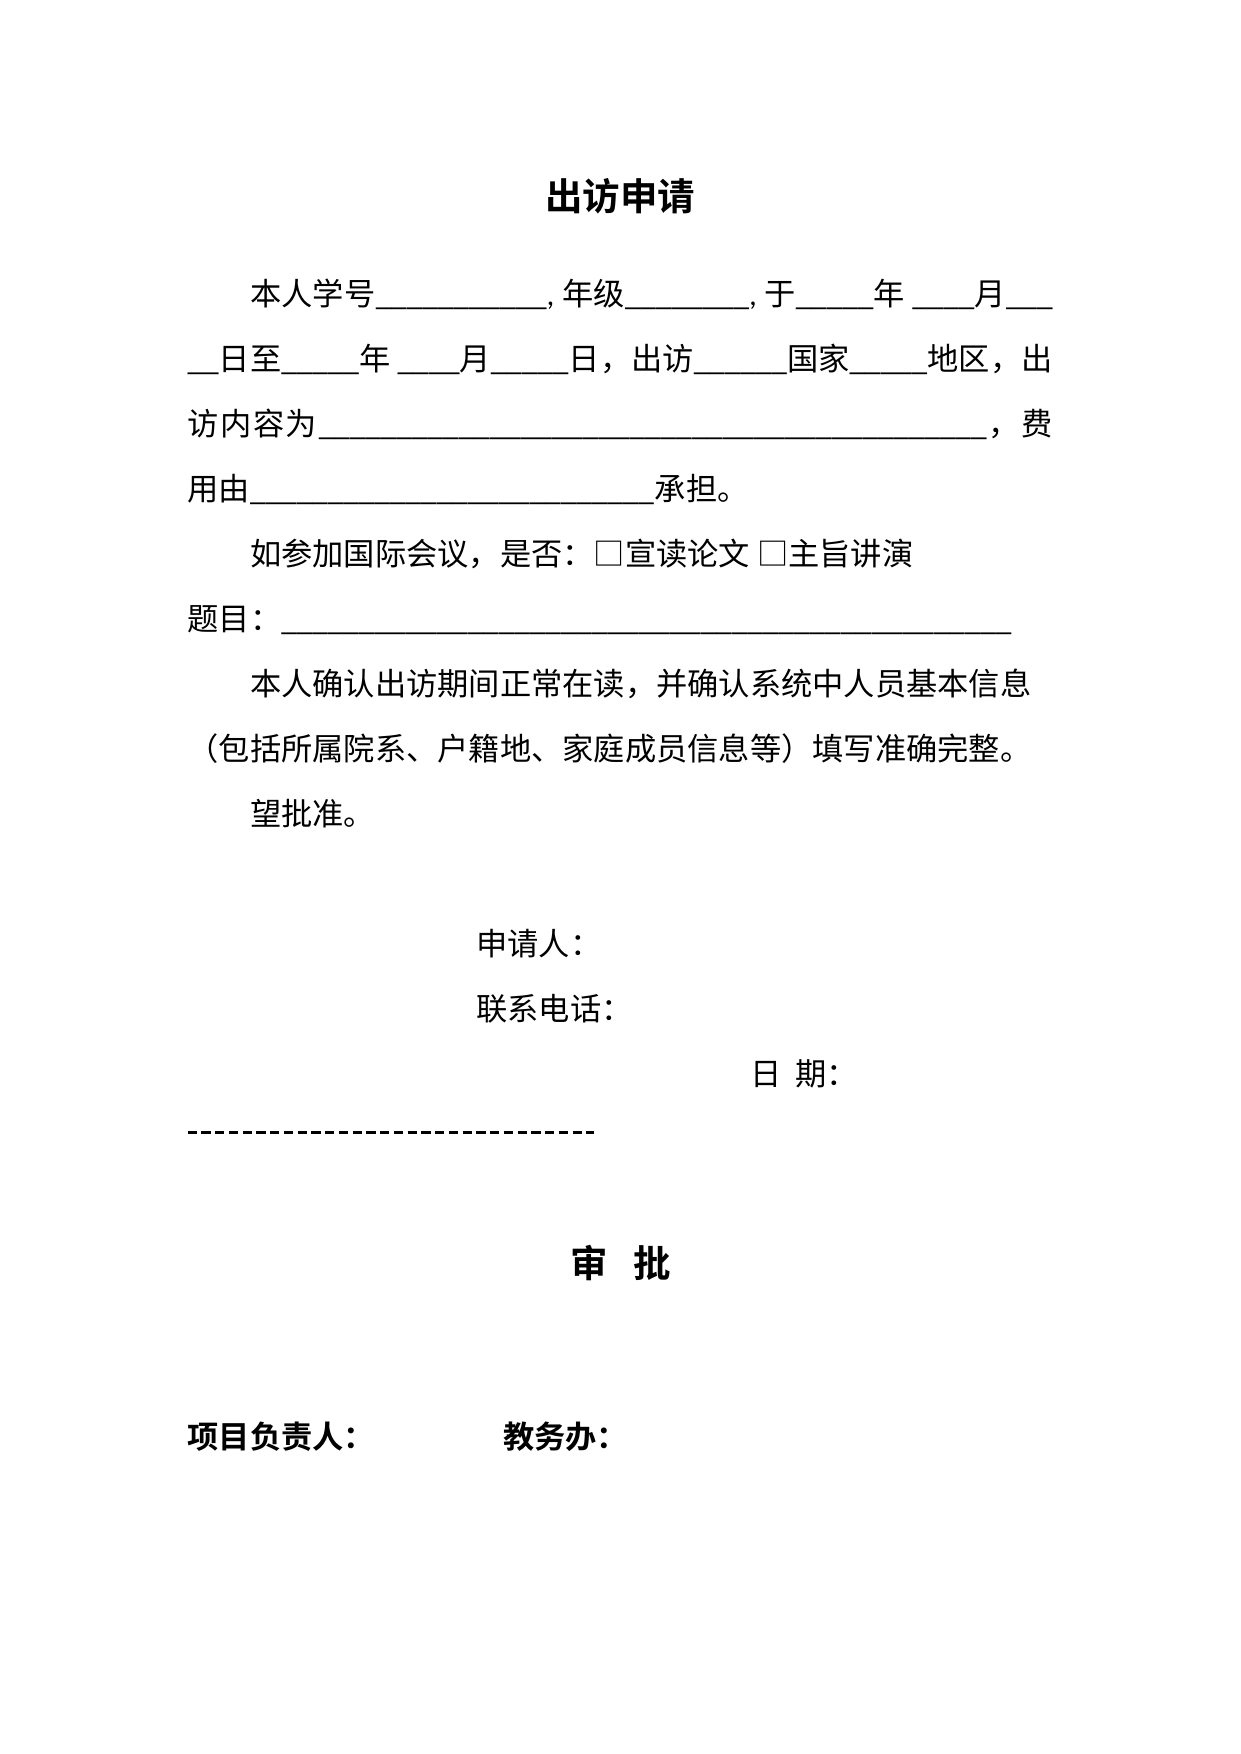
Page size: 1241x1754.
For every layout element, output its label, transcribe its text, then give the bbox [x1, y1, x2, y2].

text 联系电话： [187, 974, 1053, 1039]
text 本人确认出访期间正常在读，并确认系统中人员基本信息（包括所属院系、户籍地、家庭成员信息等）填写准确完整。 [187, 649, 1053, 779]
text 望批准。 [187, 779, 1053, 844]
text 申请人： [187, 909, 1053, 974]
text 项目负责人： 教务办： [187, 1402, 1053, 1467]
text 如参加国际会议，是否：□宣读论文 □主旨讲演 [187, 519, 1053, 584]
text 题目：_______________________________________________ [187, 584, 1053, 649]
text 本人学号___________, 年级________, 于_____年 ____月_____日至_____年 ____月_____日，出访______国家_____地区，出访内容为___________________________________________，费用由__________________________承担。 [187, 259, 1053, 519]
text 日 期： [187, 1039, 1053, 1104]
text 审 批 [187, 1229, 1053, 1294]
text 出访申请 [187, 162, 1053, 227]
